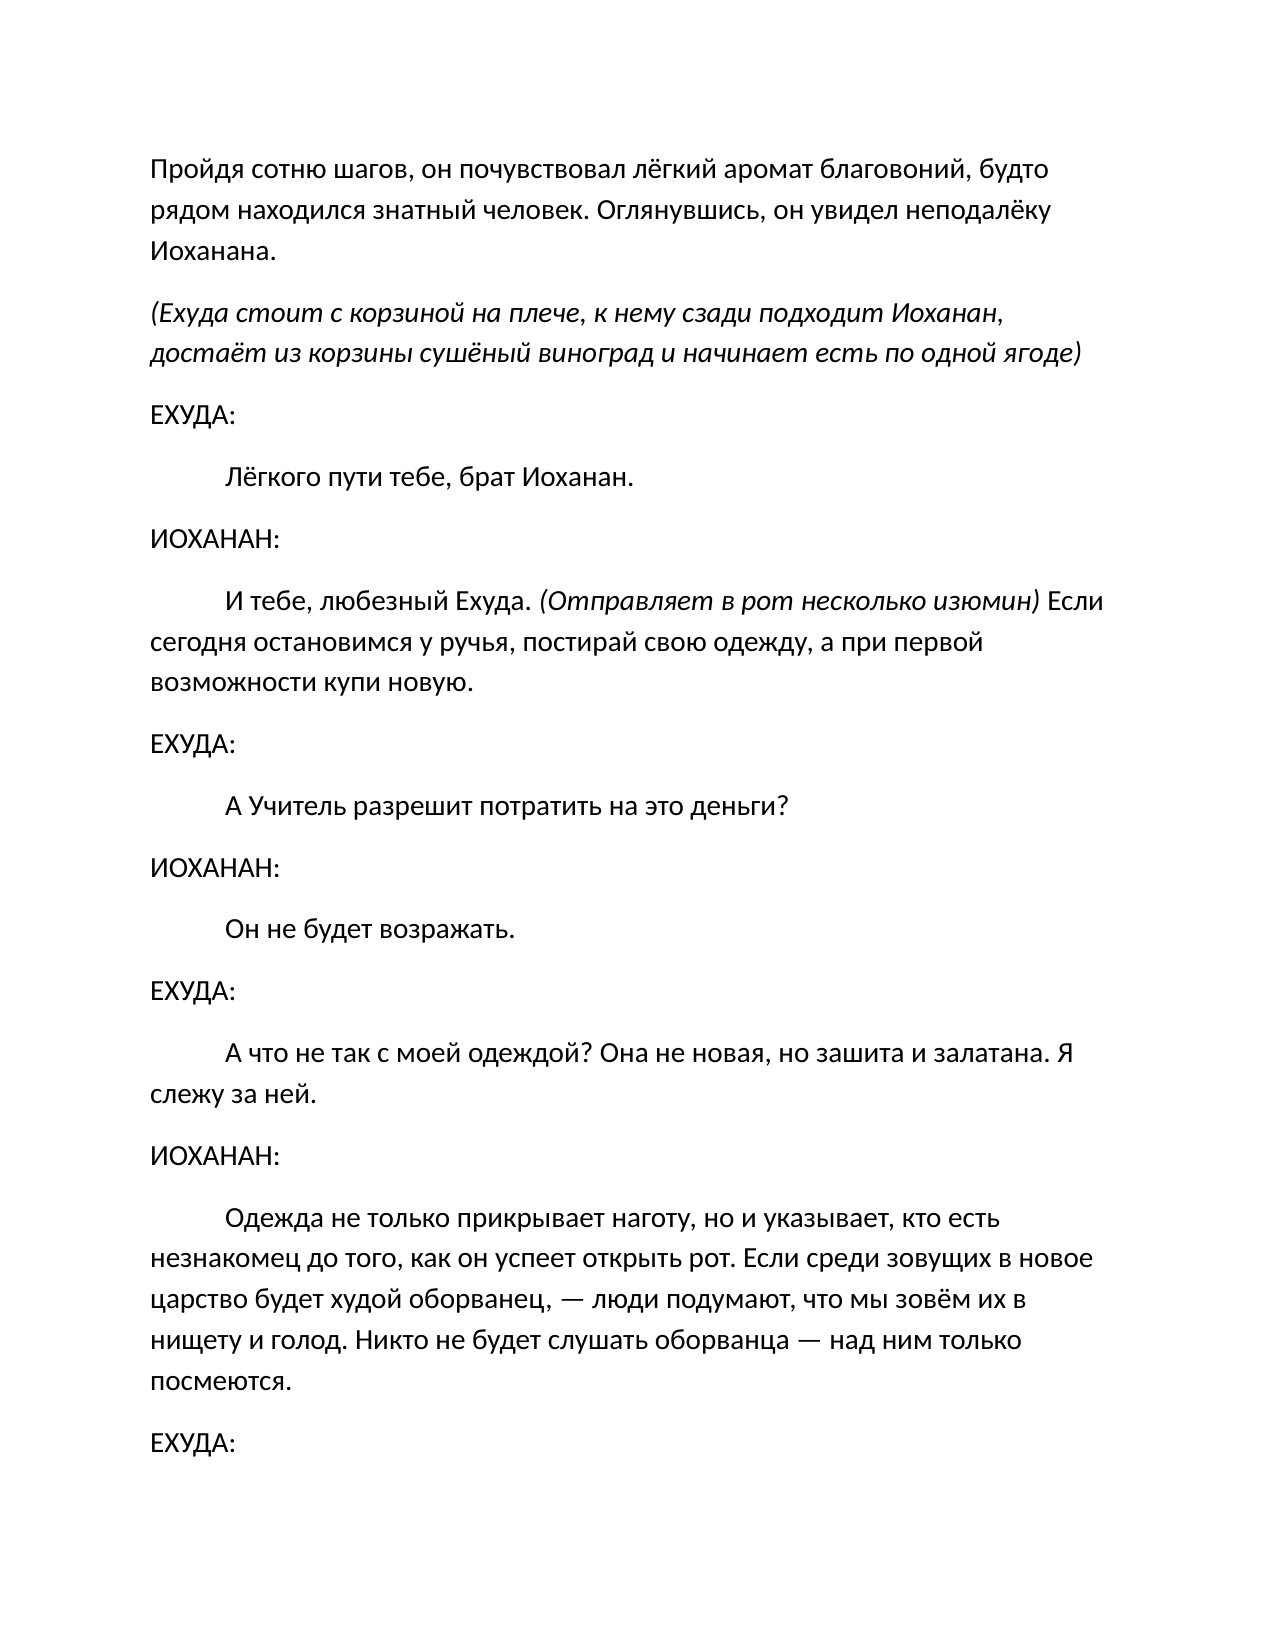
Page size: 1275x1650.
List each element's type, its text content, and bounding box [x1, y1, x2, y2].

text ИОХАНАН: [150, 849, 1125, 884]
text А что не так с моей одеждой? Она не новая, но зашита и залатана. Я слежу за ней. [150, 1034, 1125, 1111]
text (Ехуда стоит с корзиной на плече, к нему сзади подходит Иоханан, достаёт из корзины сушёный виноград и начинает есть по одной ягоде) [150, 294, 1125, 370]
text ЕХУДА: [150, 725, 1125, 761]
text ЕХУДА: [150, 396, 1125, 432]
text А Учитель разрешит потратить на это деньги? [150, 787, 1125, 823]
text Он не будет возражать. [150, 911, 1125, 946]
text ИОХАНАН: [150, 520, 1125, 556]
text ЕХУДА: [150, 1424, 1125, 1460]
text И тебе, любезный Ехуда. (Отправляет в рот несколько изюмин) Если сегодня остановимся у ручья, постирай свою одежду, а при первой возможности купи новую. [150, 582, 1125, 699]
text Одежда не только прикрывает наготу, но и указывает, кто есть незнакомец до того, как он успеет открыть рот. Если среди зовущих в новое царство будет худой оборванец, — люди подумают, что мы зовём их в нищету и голод. Никто не будет слушать оборванца — над ним только посмеются. [150, 1199, 1125, 1398]
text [150, 150, 1125, 267]
text ЕХУДА: [150, 972, 1125, 1008]
text ИОХАНАН: [150, 1137, 1125, 1172]
text Лёгкого пути тебе, брат Иоханан. [150, 458, 1125, 494]
